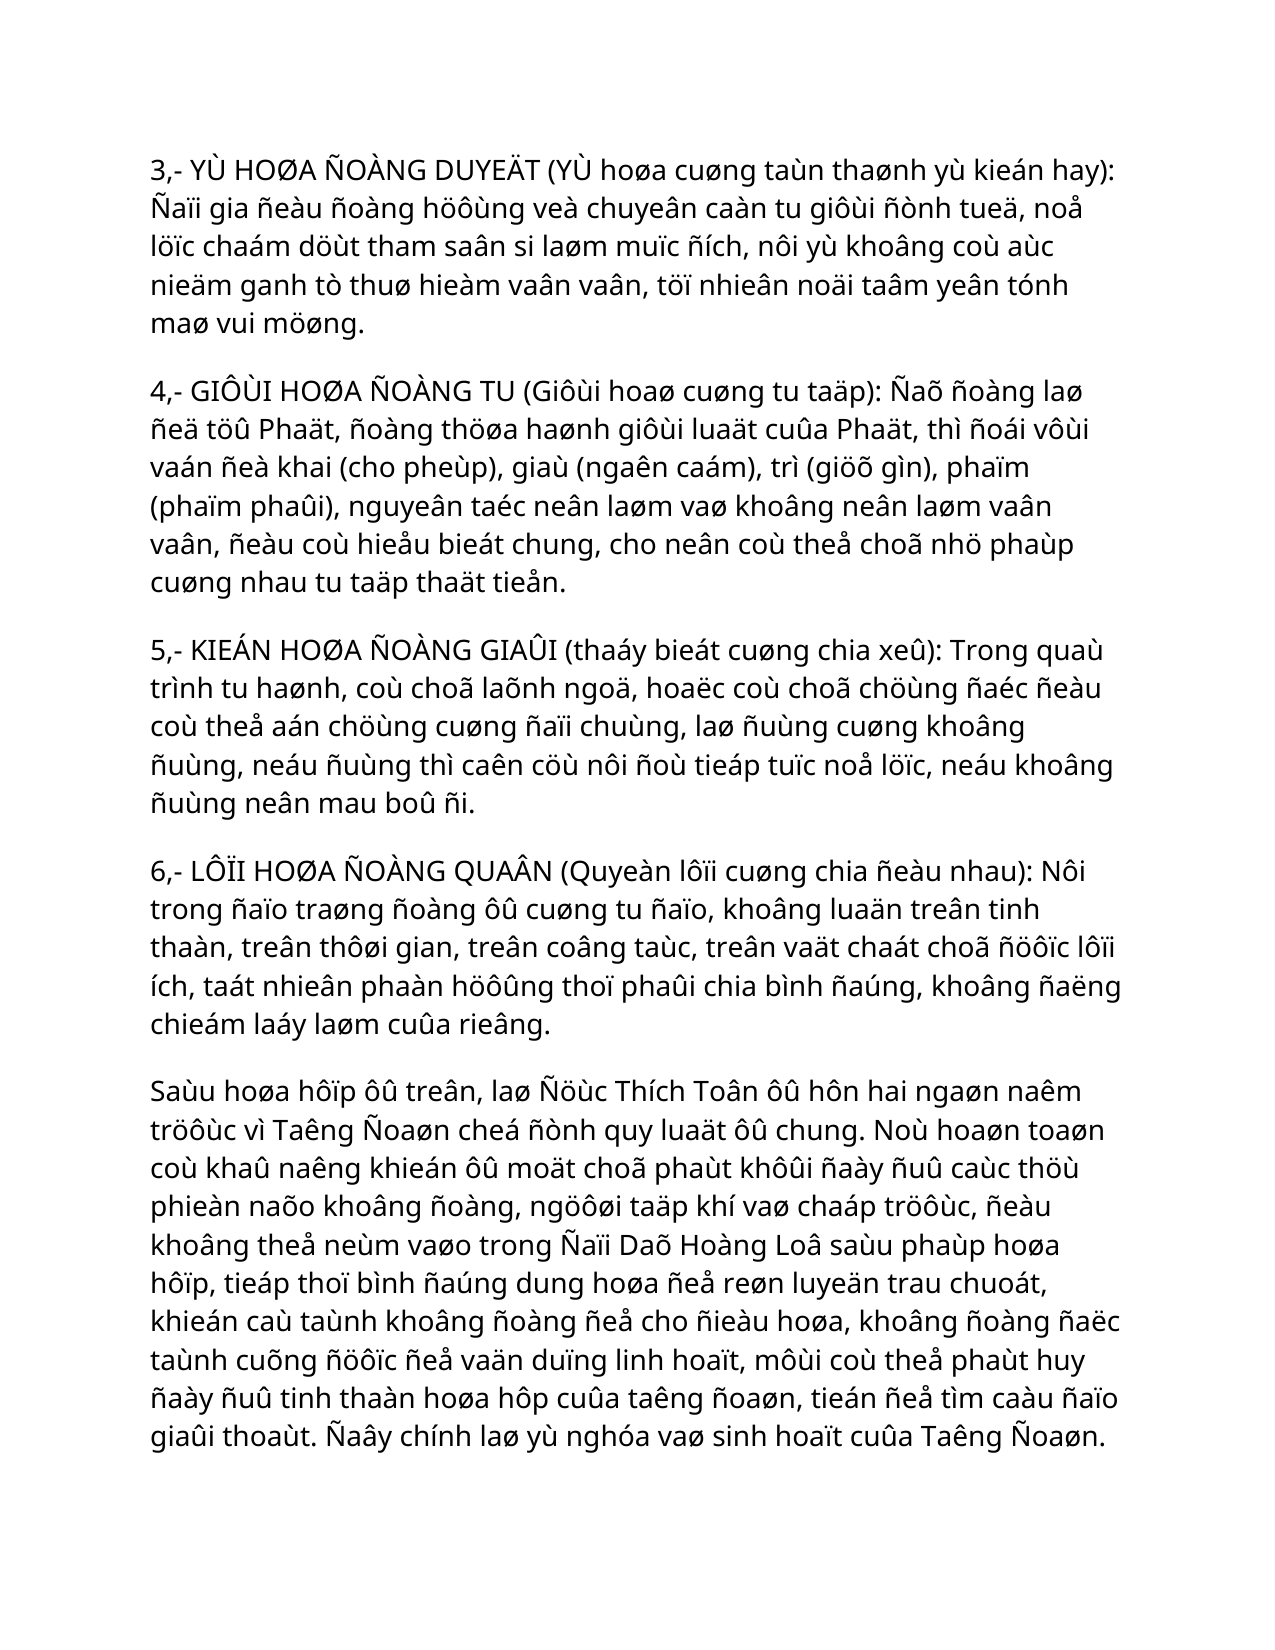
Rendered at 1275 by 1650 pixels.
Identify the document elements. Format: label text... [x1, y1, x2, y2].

text 6,- LÔÏI HOØA ÑOÀNG QUAÂN (Quyeàn lôïi cuøng chia ñeàu nhau): Nôi trong ñaïo traøng ñoàng ôû cuøng tu ñaïo, khoâng luaän treân tinh thaàn, treân thôøi gian, treân coâng taùc, treân vaät chaát choã ñöôïc lôïi ích, taát nhieân phaàn höôûng thoï phaûi chia bình ñaúng, khoâng ñaëng chieám laáy laøm cuûa rieâng. [150, 851, 1125, 1042]
text 4,- GIÔÙI HOØA ÑOÀNG TU (Giôùi hoaø cuøng tu taäp): Ñaõ ñoàng laø ñeä töû Phaät, ñoàng thöøa haønh giôùi luaät cuûa Phaät, thì ñoái vôùi vaán ñeà khai (cho pheùp), giaù (ngaên caám), trì (giöõ gìn), phaïm (phaïm phaûi), nguyeân taéc neân laøm vaø khoâng neân laøm vaân vaân, ñeàu coù hieåu bieát chung, cho neân coù theå choã nhö phaùp cuøng nhau tu taäp thaät tieån. [150, 371, 1125, 601]
text Saùu hoøa hôïp ôû treân, laø Ñöùc Thích Toân ôû hôn hai ngaøn naêm tröôùc vì Taêng Ñoaøn cheá ñònh quy luaät ôû chung. Noù hoaøn toaøn coù khaû naêng khieán ôû moät choã phaùt khôûi ñaày ñuû caùc thöù phieàn naõo khoâng ñoàng, ngöôøi taäp khí vaø chaáp tröôùc, ñeàu khoâng theå neùm vaøo trong Ñaïi Daõ Hoàng Loâ saùu phaùp hoøa hôïp, tieáp thoï bình ñaúng dung hoøa ñeå reøn luyeän trau chuoát, khieán caù taùnh khoâng ñoàng ñeå cho ñieàu hoøa, khoâng ñoàng ñaëc taùnh cuõng ñöôïc ñeå vaän duïng linh hoaït, môùi coù theå phaùt huy ñaày ñuû tinh thaàn hoøa hôp cuûa taêng ñoaøn, tieán ñeå tìm caàu ñaïo giaûi thoaùt. Ñaây chính laø yù nghóa vaø sinh hoaït cuûa Taêng Ñoaøn. [150, 1072, 1125, 1455]
text 5,- KIEÁN HOØA ÑOÀNG GIAÛI (thaáy bieát cuøng chia xeû): Trong quaù trình tu haønh, coù choã laõnh ngoä, hoaëc coù choã chöùng ñaéc ñeàu coù theå aán chöùng cuøng ñaïi chuùng, laø ñuùng cuøng khoâng ñuùng, neáu ñuùng thì caên cöù nôi ñoù tieáp tuïc noå löïc, neáu khoâng ñuùng neân mau boû ñi. [150, 630, 1125, 822]
text 3,- YÙ HOØA ÑOÀNG DUYEÄT (YÙ hoøa cuøng taùn thaønh yù kieán hay): Ñaïi gia ñeàu ñoàng höôùng veà chuyeân caàn tu giôùi ñònh tueä, noå löïc chaám döùt tham saân si laøm muïc ñích, nôi yù khoâng coù aùc nieäm ganh tò thuø hieàm vaân vaân, töï nhieân noäi taâm yeân tónh maø vui möøng. [150, 150, 1125, 342]
